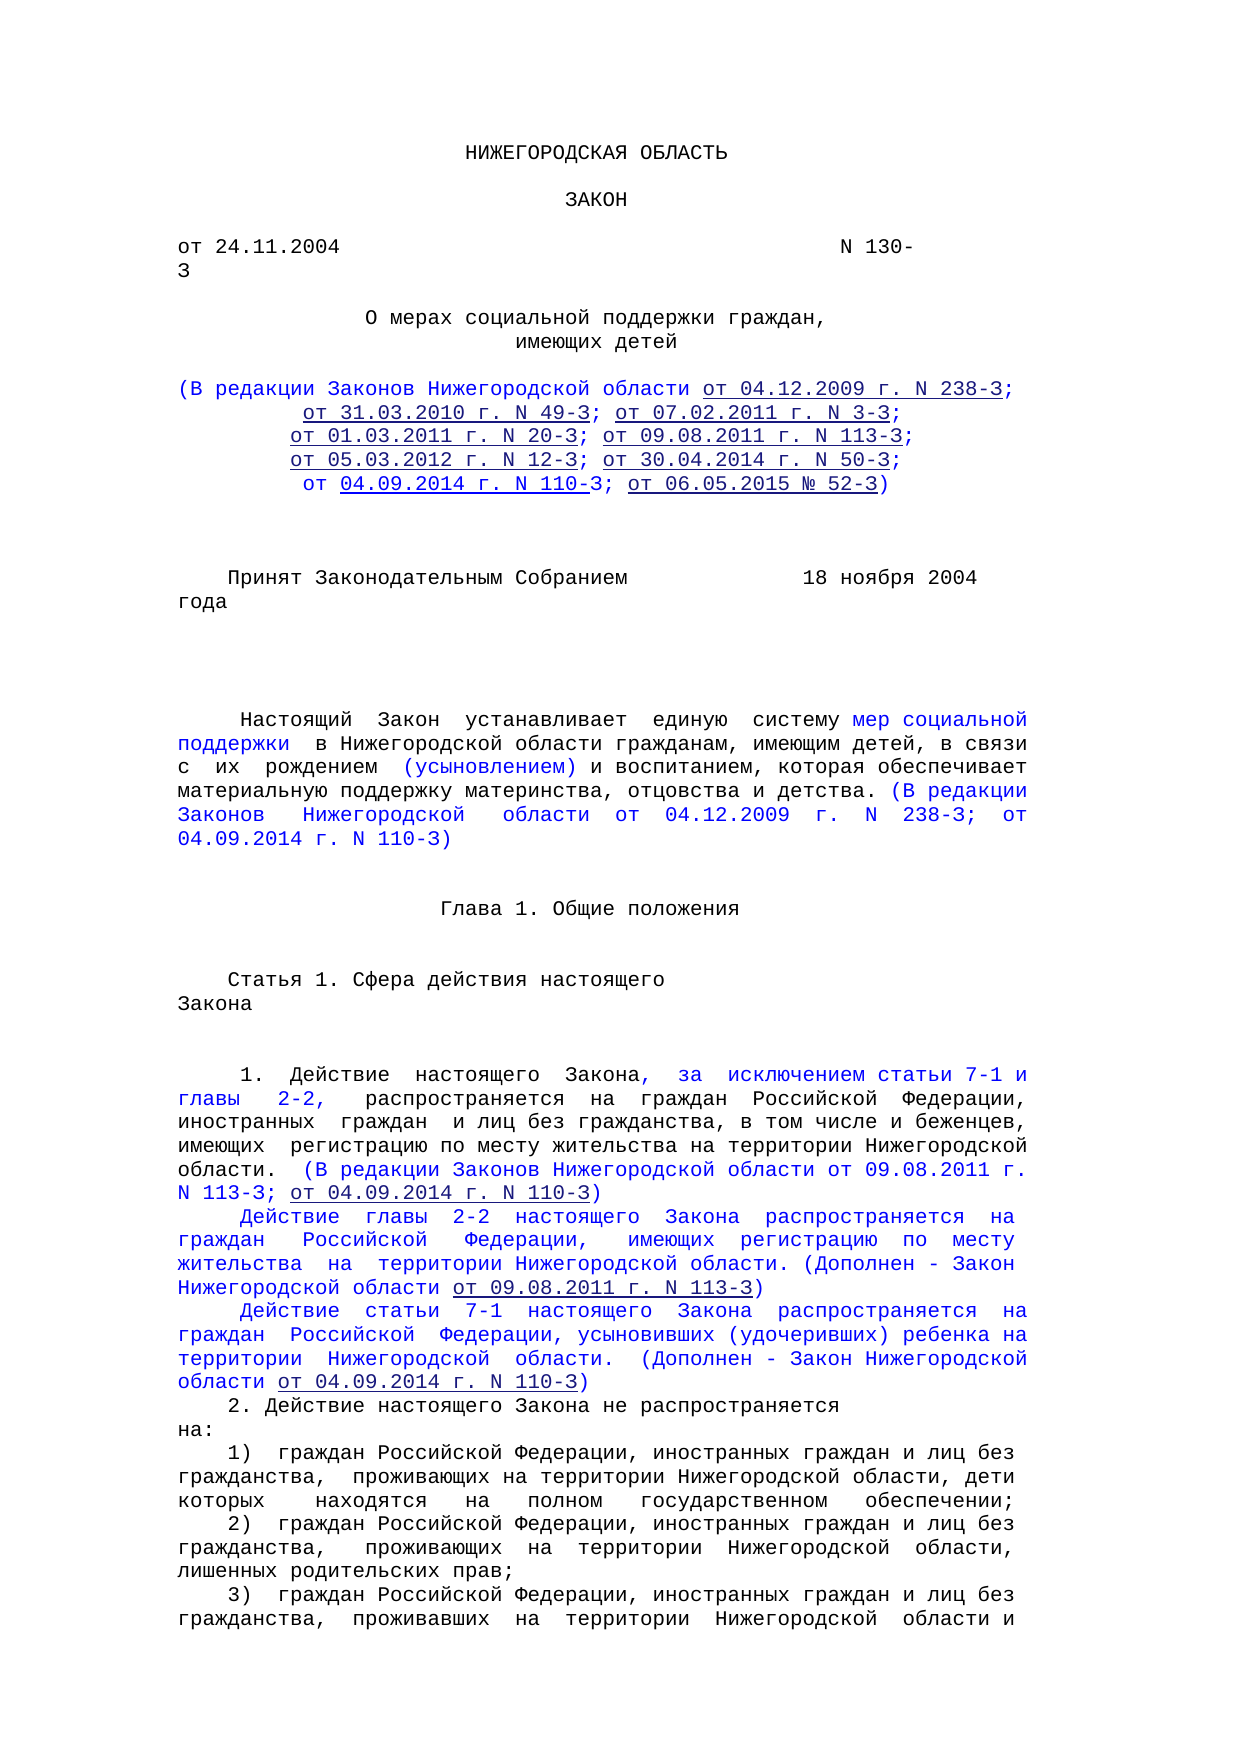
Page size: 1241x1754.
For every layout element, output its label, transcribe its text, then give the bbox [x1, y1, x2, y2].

text Действие главы 2-2 настоящего Закона распространяется на [177, 1206, 1152, 1229]
text Действие статьи 7-1 настоящего Закона распространяется на [177, 1300, 1152, 1324]
text территории Нижегородской области. (Дополнен - Закон Нижегородской [177, 1348, 1152, 1371]
text от 04.09.2014 г. N 110-З; от 06.05.2015 № 52-З) [177, 473, 1152, 496]
text главы 2-2, распространяется на граждан Российской Федерации, [177, 1088, 1152, 1111]
text 1. Действие настоящего Закона, за исключением статьи 7-1 и [177, 1064, 1152, 1088]
text НИЖЕГОРОДСКАЯ ОБЛАСТЬ [177, 142, 1152, 165]
text области. (В редакции Законов Нижегородской области от 09.08.2011 г. [177, 1158, 1152, 1182]
text Принят Законодательным Собранием 18 ноября 2004 года [177, 567, 1152, 615]
text имеющих детей [177, 331, 1152, 354]
text Нижегородской области от 09.08.2011 г. N 113-З) [177, 1277, 1152, 1300]
text которых находятся на полном государственном обеспечении; [177, 1489, 1152, 1513]
text Настоящий Закон устанавливает единую систему мер социальной [177, 709, 1152, 733]
text 3) граждан Российской Федерации, иностранных граждан и лиц без [177, 1584, 1152, 1608]
text О мерах социальной поддержки граждан, [177, 307, 1152, 331]
text от 31.03.2010 г. N 49-З; от 07.02.2011 г. N 3-З; [177, 402, 1152, 426]
text 2) граждан Российской Федерации, иностранных граждан и лиц без [177, 1513, 1152, 1537]
text ЗАКОН [177, 189, 1152, 213]
text поддержки в Нижегородской области гражданам, имеющим детей, в связи [177, 733, 1152, 757]
text материальную поддержку материнства, отцовства и детства. (В редакции [177, 780, 1152, 804]
text от 24.11.2004 N 130-З [177, 236, 1152, 284]
text граждан Российской Федерации, имеющих регистрацию по месту [177, 1229, 1152, 1253]
text гражданства, проживавших на территории Нижегородской области и [177, 1608, 1152, 1631]
text с их рождением (усыновлением) и воспитанием, которая обеспечивает [177, 757, 1152, 780]
text от 01.03.2011 г. N 20-З; от 09.08.2011 г. N 113-З; [177, 426, 1152, 449]
text имеющих регистрацию по месту жительства на территории Нижегородской [177, 1135, 1152, 1158]
text 2. Действие настоящего Закона не распространяется на: [177, 1395, 1152, 1442]
text 04.09.2014 г. N 110-З) [177, 827, 1152, 851]
text лишенных родительских прав; [177, 1561, 1152, 1584]
text N 113-З; от 04.09.2014 г. N 110-З) [177, 1182, 1152, 1206]
text 1) граждан Российской Федерации, иностранных граждан и лиц без [177, 1442, 1152, 1466]
text граждан Российской Федерации, усыновивших (удочеривших) ребенка на [177, 1324, 1152, 1348]
text гражданства, проживающих на территории Нижегородской области, дети [177, 1466, 1152, 1489]
text области от 04.09.2014 г. N 110-З) [177, 1371, 1152, 1395]
text иностранных граждан и лиц без гражданства, в том числе и беженцев, [177, 1111, 1152, 1135]
text Статья 1. Сфера действия настоящего Закона [177, 969, 1152, 1017]
text Законов Нижегородской области от 04.12.2009 г. N 238-З; от [177, 804, 1152, 827]
text гражданства, проживающих на территории Нижегородской области, [177, 1537, 1152, 1561]
text жительства на территории Нижегородской области. (Дополнен - Закон [177, 1253, 1152, 1277]
text от 05.03.2012 г. N 12-З; от 30.04.2014 г. N 50-З; [177, 449, 1152, 473]
text Глава 1. Общие положения [177, 898, 1152, 922]
text (В редакции Законов Нижегородской области от 04.12.2009 г. N 238-З; [177, 378, 1152, 402]
